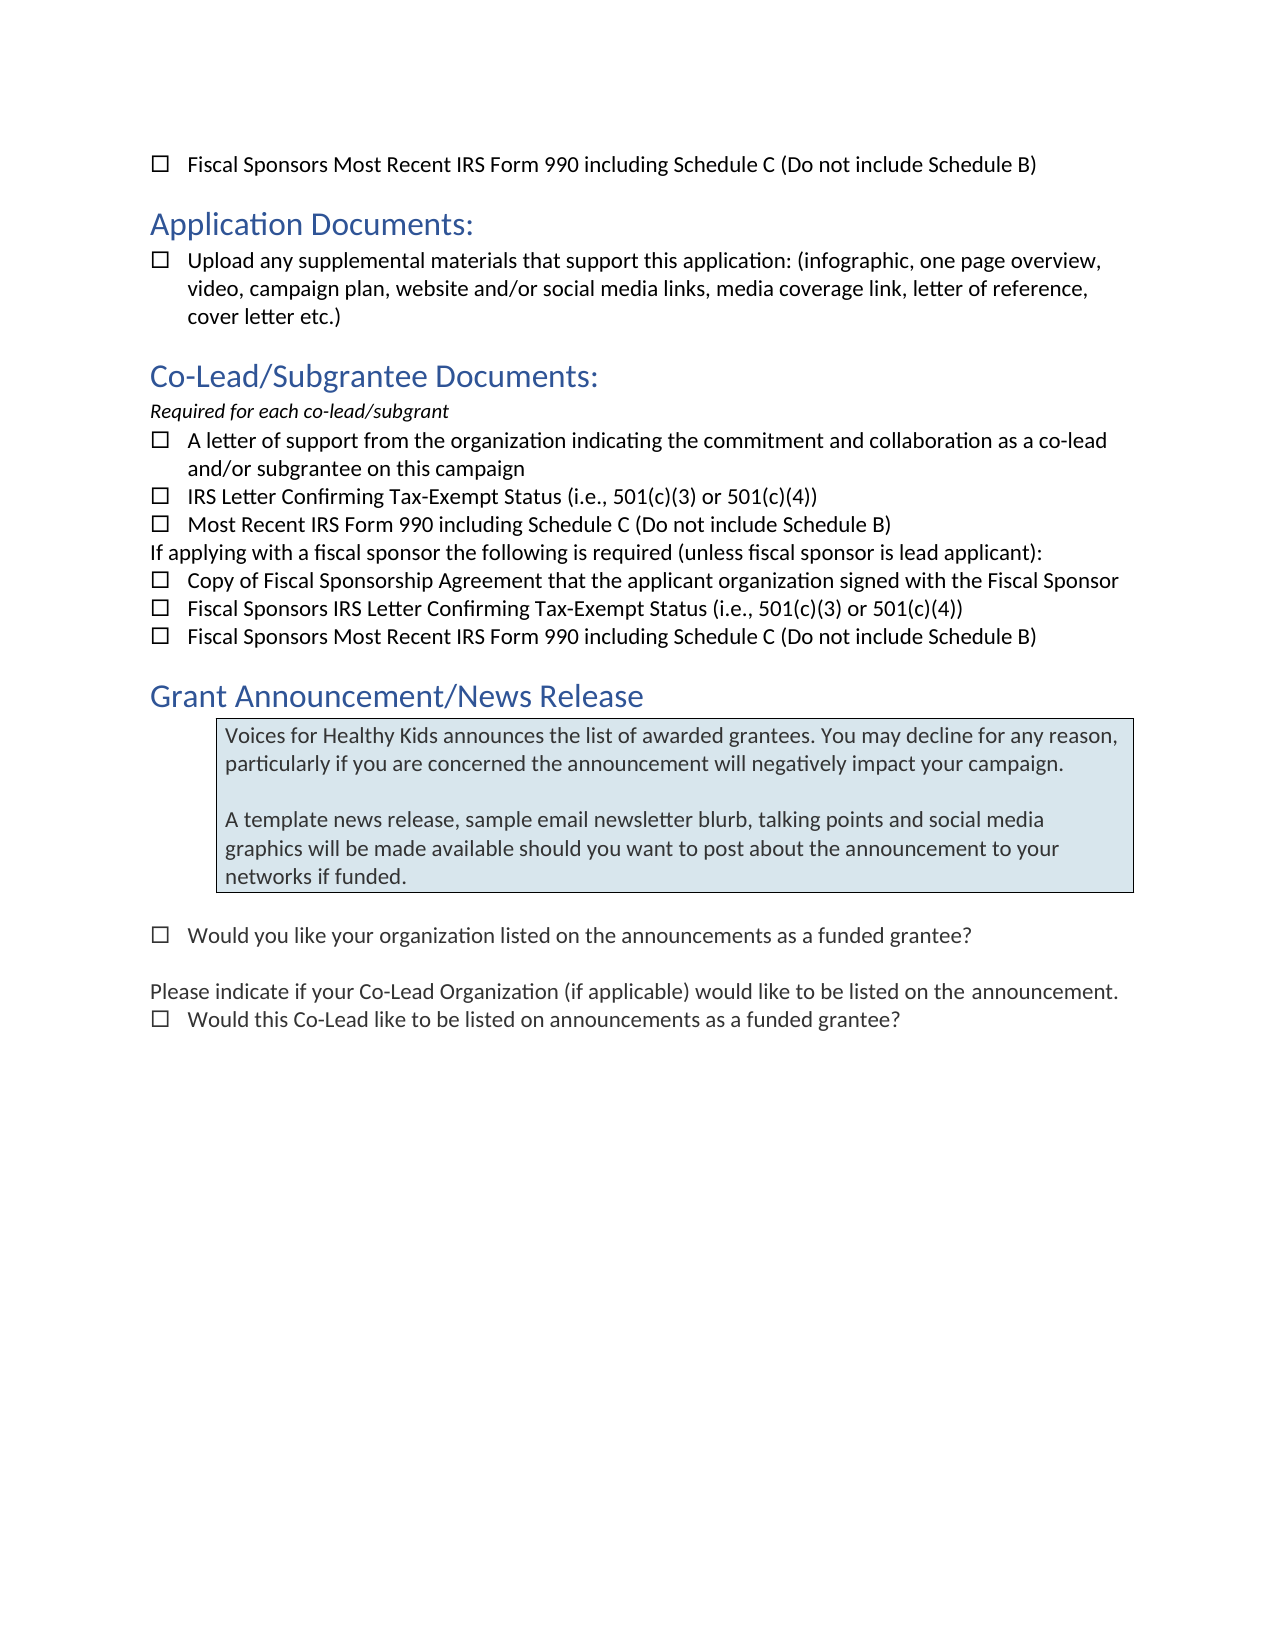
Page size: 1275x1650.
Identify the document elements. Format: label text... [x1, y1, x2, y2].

list Fiscal Sponsors Most Recent IRS Form 990 including Schedule C (Do not include Schedule B) [150, 622, 1125, 650]
list Would you like your organization listed on the announcements as a funded grantee? [150, 921, 1125, 949]
text Voices for Healthy Kids announces the list of awarded grantees. You may decline for any reason, particularly if you are concerned the announcement will negatively impact your campaign. A template news release, sample email newsletter blurb, talking points and social media graphics will be made available should you want to post about the announcement to your networks if funded. [217, 719, 1133, 892]
text If applying with a fiscal sponsor the following is required (unless fiscal sponsor is lead applicant): [150, 538, 1125, 566]
subtitle Grant Announcement/News Release [150, 675, 1125, 716]
subtitle Co-Lead/Subgrantee Documents: [150, 355, 1125, 396]
list IRS Letter Confirming Tax-Exempt Status (i.e., 501(c)(3) or 501(c)(4)) [150, 482, 1125, 510]
text Required for each co-lead/subgrant [150, 398, 1125, 424]
list Copy of Fiscal Sponsorship Agreement that the applicant organization signed with the Fiscal Sponsor [150, 566, 1125, 594]
list A letter of support from the organization indicating the commitment and collaboration as a co-lead and/or subgrantee on this campaign [150, 426, 1125, 482]
subtitle Application Documents: [150, 203, 1125, 244]
list Fiscal Sponsors IRS Letter Confirming Tax-Exempt Status (i.e., 501(c)(3) or 501(c)(4)) [150, 594, 1125, 622]
list Fiscal Sponsors Most Recent IRS Form 990 including Schedule C (Do not include Schedule B) [150, 150, 1125, 178]
list Would this Co-Lead like to be listed on announcements as a funded grantee? [150, 1006, 1125, 1034]
list Upload any supplemental materials that support this application: (infographic, one page overview, video, campaign plan, website and/or social media links, media coverage link, letter of reference, cover letter etc.) [150, 246, 1125, 330]
text Please indicate if your Co-Lead Organization (if applicable) would like to be listed on the announcement. [150, 977, 1125, 1006]
list Most Recent IRS Form 990 including Schedule C (Do not include Schedule B) [150, 510, 1125, 538]
